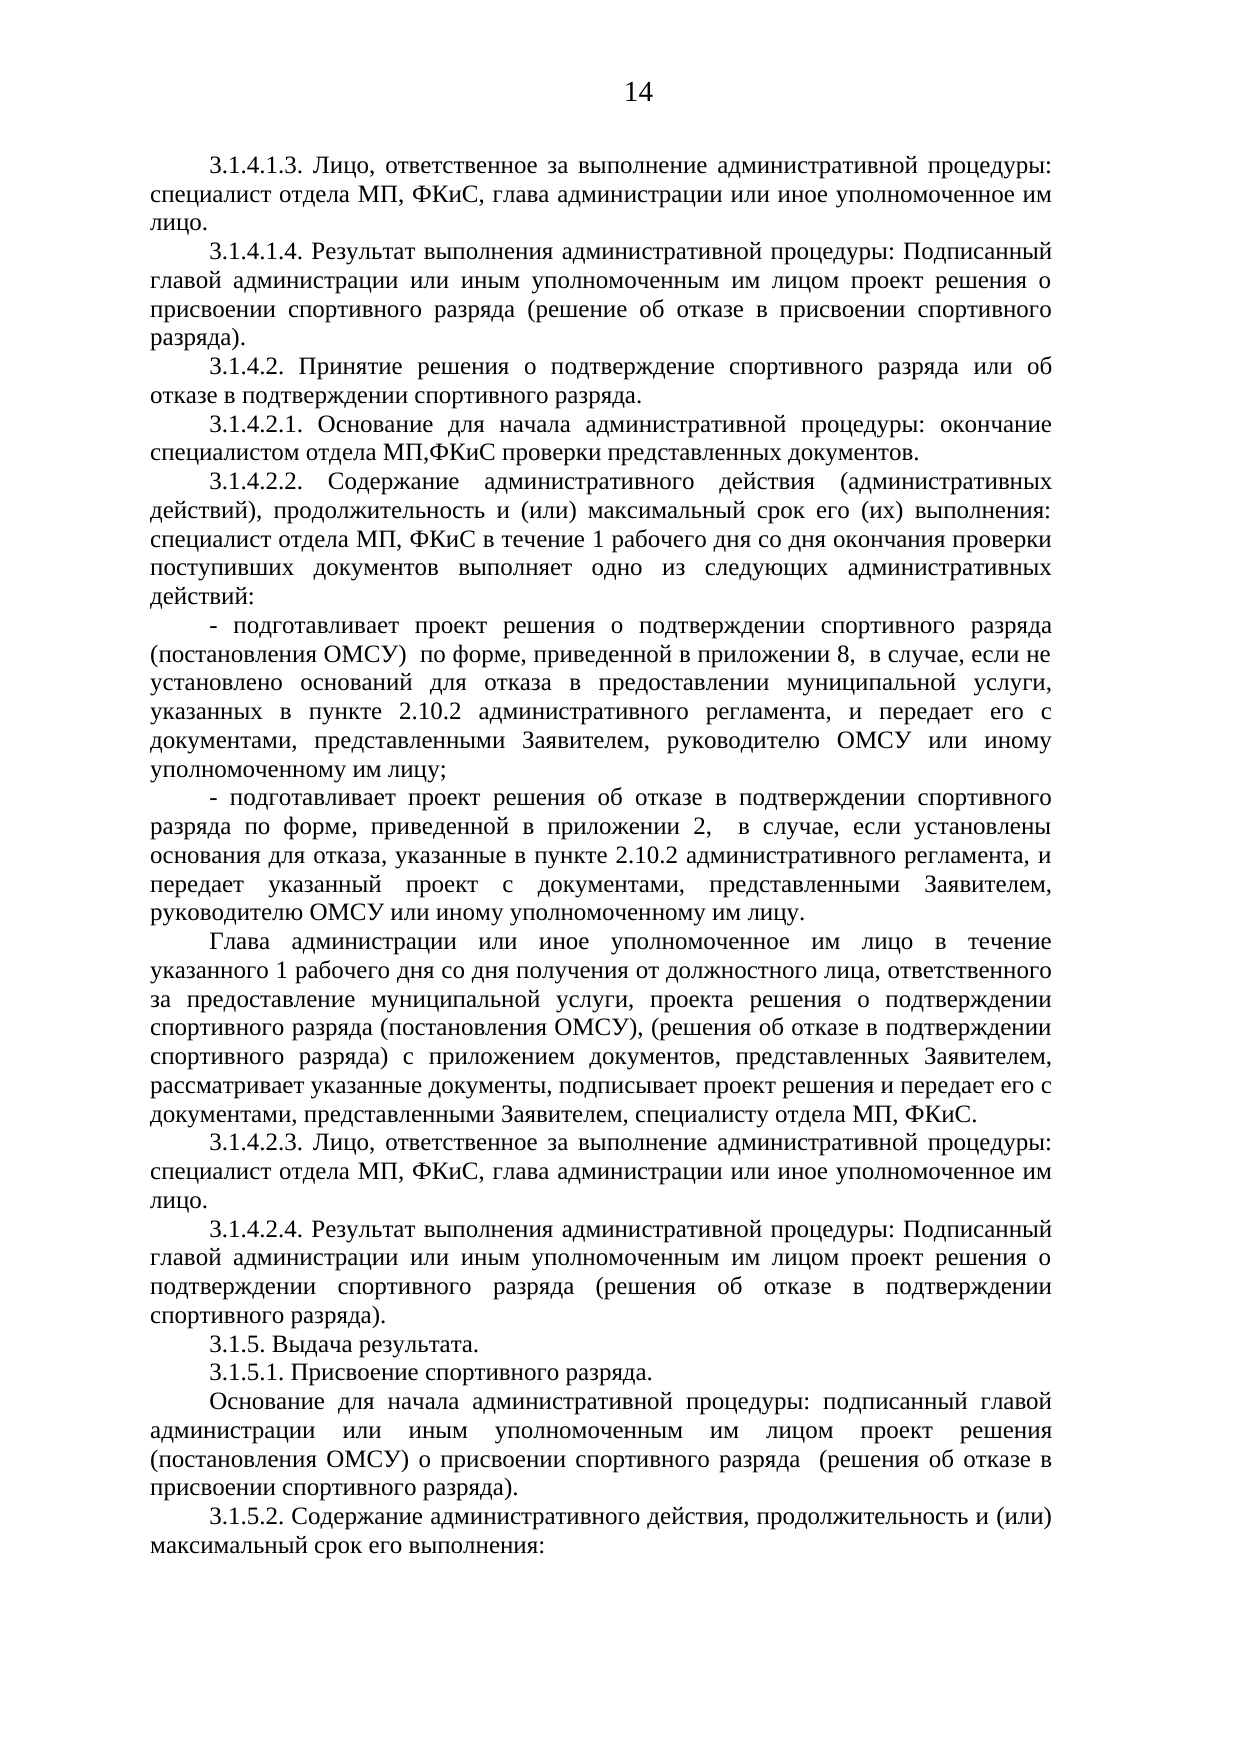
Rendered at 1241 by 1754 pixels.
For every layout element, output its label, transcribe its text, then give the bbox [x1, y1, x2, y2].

text 3.1.4.2.2. Содержание административного действия (административных действий), продолжительность и (или) максимальный срок его (их) выполнения: специалист отдела МП, ФКиС в течение 1 рабочего дня со дня окончания проверки поступивших документов выполняет одно из следующих административных действий: [150, 466, 1053, 610]
text Основание для начала административной процедуры: подписанный главой администрации или иным уполномоченным им лицом проект решения (постановления ОМСУ) о присвоении спортивного разряда (решения об отказе в присвоении спортивного разряда). [150, 1386, 1053, 1501]
text 3.1.4.1.3. Лицо, ответственное за выполнение административной процедуры: специалист отдела МП, ФКиС, глава администрации или иное уполномоченное им лицо. [150, 150, 1053, 236]
text - подготавливает проект решения об отказе в подтверждении спортивного разряда по форме, приведенной в приложении 2, в случае, если установлены основания для отказа, указанные в пункте 2.10.2 административного регламента, и передает указанный проект с документами, представленными Заявителем, руководителю ОМСУ или иному уполномоченному им лицу. [150, 782, 1053, 926]
text 3.1.5. Выдача результата. [150, 1329, 1053, 1357]
text 3.1.5.2. Содержание административного действия, продолжительность и (или) максимальный срок его выполнения: [150, 1501, 1053, 1559]
text 3.1.4.2.1. Основание для начала административной процедуры: окончание специалистом отдела МП,ФКиС проверки представленных документов. [150, 409, 1053, 466]
text 3.1.4.2.4. Результат выполнения административной процедуры: Подписанный главой администрации или иным уполномоченным им лицом проект решения о подтверждении спортивного разряда (решения об отказе в подтверждении спортивного разряда). [150, 1214, 1053, 1329]
text Глава администрации или иное уполномоченное им лицо в течение указанного 1 рабочего дня со дня получения от должностного лица, ответственного за предоставление муниципальной услуги, проекта решения о подтверждении спортивного разряда (постановления ОМСУ), (решения об отказе в подтверждении спортивного разряда) с приложением документов, представленных Заявителем, рассматривает указанные документы, подписывает проект решения и передает его с документами, представленными Заявителем, специалисту отдела МП, ФКиС. [150, 926, 1053, 1127]
text 3.1.4.2. Принятие решения о подтверждение спортивного разряда или об отказе в подтверждении спортивного разряда. [150, 351, 1053, 409]
text 3.1.5.1. Присвоение спортивного разряда. [150, 1357, 1053, 1386]
text 3.1.4.1.4. Результат выполнения административной процедуры: Подписанный главой администрации или иным уполномоченным им лицом проект решения о присвоении спортивного разряда (решение об отказе в присвоении спортивного разряда). [150, 236, 1053, 351]
text 3.1.4.2.3. Лицо, ответственное за выполнение административной процедуры: специалист отдела МП, ФКиС, глава администрации или иное уполномоченное им лицо. [150, 1127, 1053, 1214]
text - подготавливает проект решения о подтверждении спортивного разряда (постановления ОМСУ) по форме, приведенной в приложении 8, в случае, если не установлено оснований для отказа в предоставлении муниципальной услуги, указанных в пункте 2.10.2 административного регламента, и передает его с документами, представленными Заявителем, руководителю ОМСУ или иному уполномоченному им лицу; [150, 610, 1053, 782]
